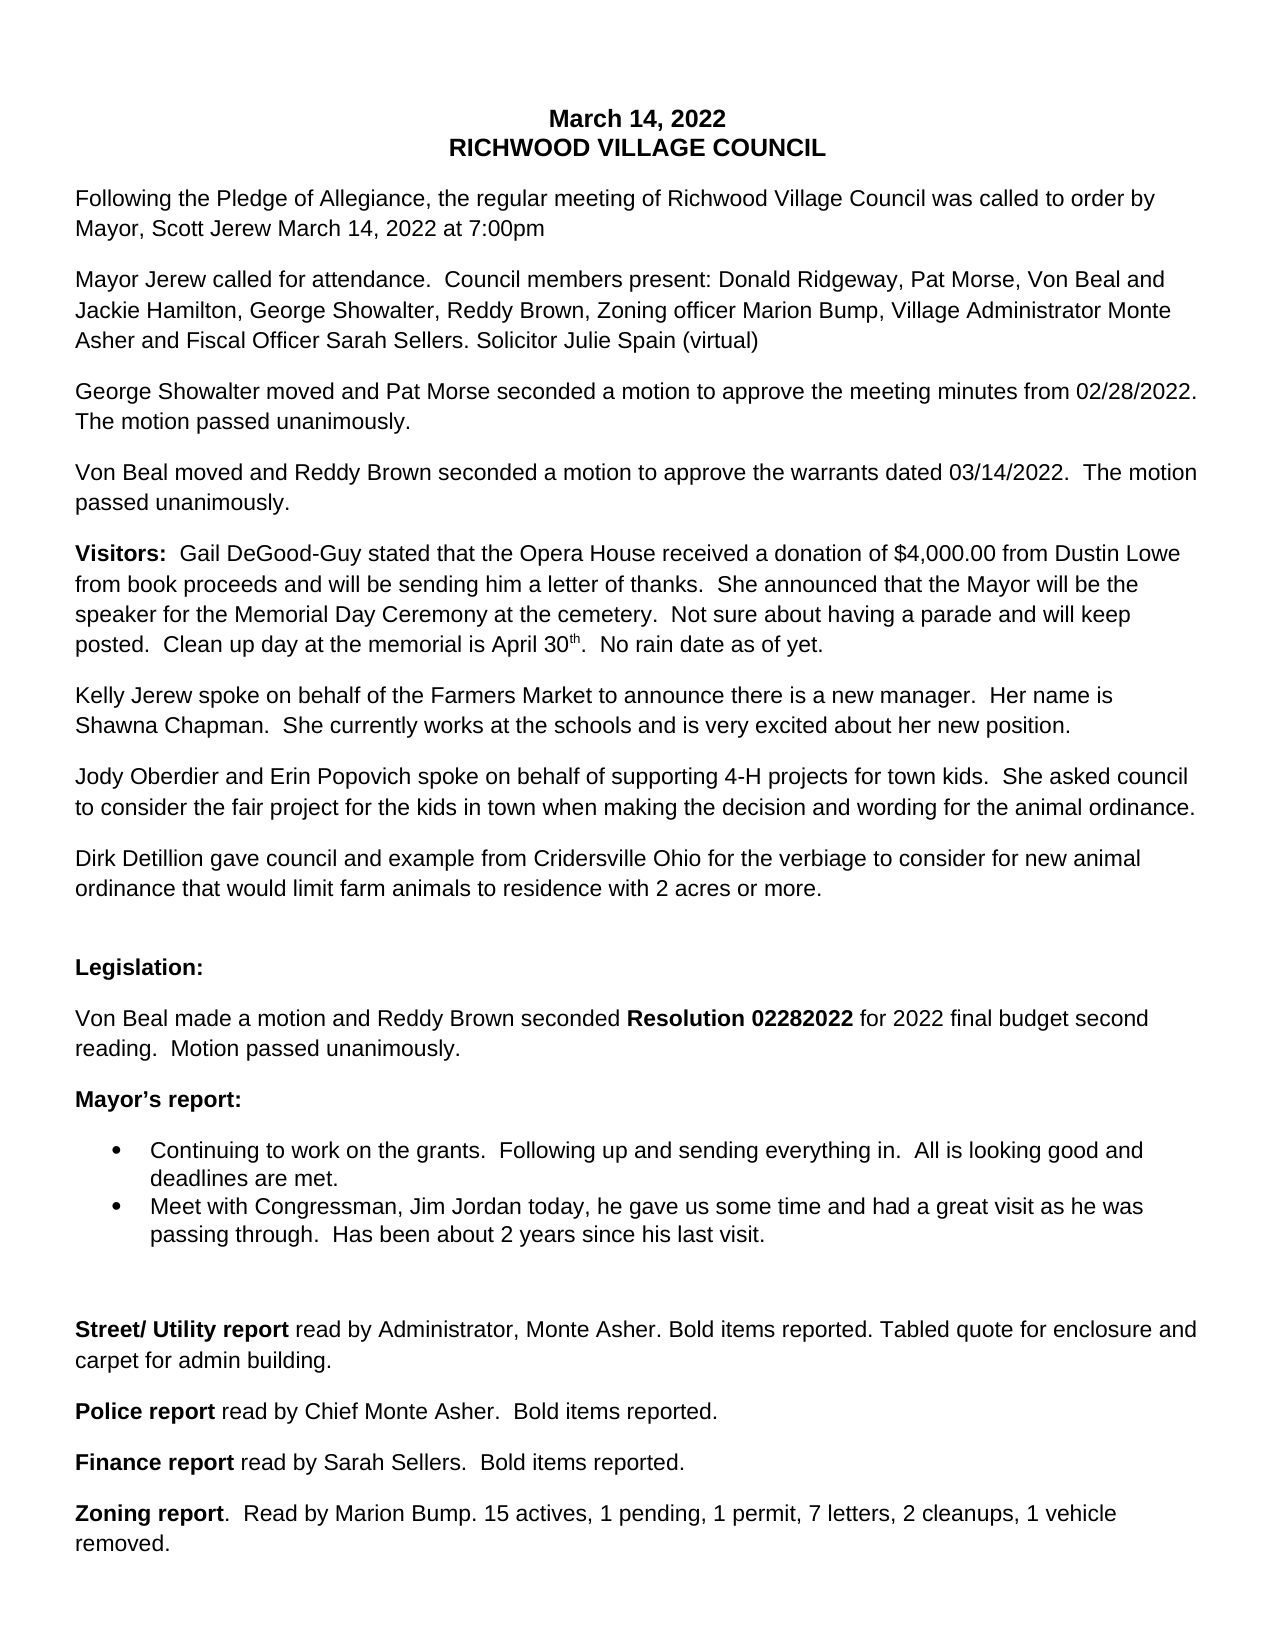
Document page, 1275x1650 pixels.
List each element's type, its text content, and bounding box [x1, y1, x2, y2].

text Visitors: Gail DeGood-Guy stated that the Opera House received a donation of $4,000.00 from Dustin Lowe from book proceeds and will be sending him a letter of thanks. She announced that the Mayor will be the speaker for the Memorial Day Ceremony at the cemetery. Not sure about having a parade and will keep posted. Clean up day at the memorial is April 30th. No rain date as of yet. [75, 540, 1200, 657]
list Continuing to work on the grants. Following up and sending everything in. All is looking good and deadlines are met. [112, 1137, 1200, 1191]
text Mayor Jerew called for attendance. Council members present: Donald Ridgeway, Pat Morse, Von Beal and Jackie Hamilton, George Showalter, Reddy Brown, Zoning officer Marion Bump, Village Administrator Monte Asher and Fiscal Officer Sarah Sellers. Solicitor Julie Spain (virtual) [75, 266, 1200, 353]
text Jody Oberdier and Erin Popovich spoke on behalf of supporting 4-H projects for town kids. She asked council to consider the fair project for the kids in town when making the decision and wording for the animal ordinance. [75, 763, 1200, 820]
text Von Beal moved and Reddy Brown seconded a motion to approve the warrants dated 03/14/2022. The motion passed unanimously. [75, 459, 1200, 516]
text Police report read by Chief Monte Asher. Bold items reported. [75, 1398, 1200, 1424]
text Following the Pledge of Allegiance, the regular meeting of Richwood Village Council was called to order by Mayor, Scott Jerew March 14, 2022 at 7:00pm [75, 185, 1200, 242]
text Mayor’s report: [75, 1086, 1200, 1112]
text Dirk Detillion gave council and example from Cridersville Ohio for the verbiage to consider for new animal ordinance that would limit farm animals to residence with 2 acres or more. [75, 844, 1200, 901]
text Legislation: [75, 954, 1200, 980]
text March 14, 2022 [75, 104, 1200, 132]
text Von Beal made a motion and Reddy Brown seconded Resolution 02282022 for 2022 final budget second reading. Motion passed unanimously. [75, 1005, 1200, 1061]
text George Showalter moved and Pat Morse seconded a motion to approve the meeting minutes from 02/28/2022. The motion passed unanimously. [75, 378, 1200, 434]
text Kelly Jerew spoke on behalf of the Farmers Market to announce there is a new manager. Her name is Shawna Chapman. She currently works at the schools and is very excited about her new position. [75, 682, 1200, 739]
list Meet with Congressman, Jim Jordan today, he gave us some time and had a great visit as he was passing through. Has been about 2 years since his last visit. [112, 1193, 1200, 1247]
text RICHWOOD VILLAGE COUNCIL [75, 132, 1200, 161]
text Zoning report. Read by Marion Bump. 15 actives, 1 pending, 1 permit, 7 letters, 2 cleanups, 1 vehicle removed. [75, 1500, 1200, 1556]
text Finance report read by Sarah Sellers. Bold items reported. [75, 1449, 1200, 1475]
text Street/ Utility report read by Administrator, Monte Asher. Bold items reported. Tabled quote for enclosure and carpet for admin building. [75, 1316, 1200, 1373]
